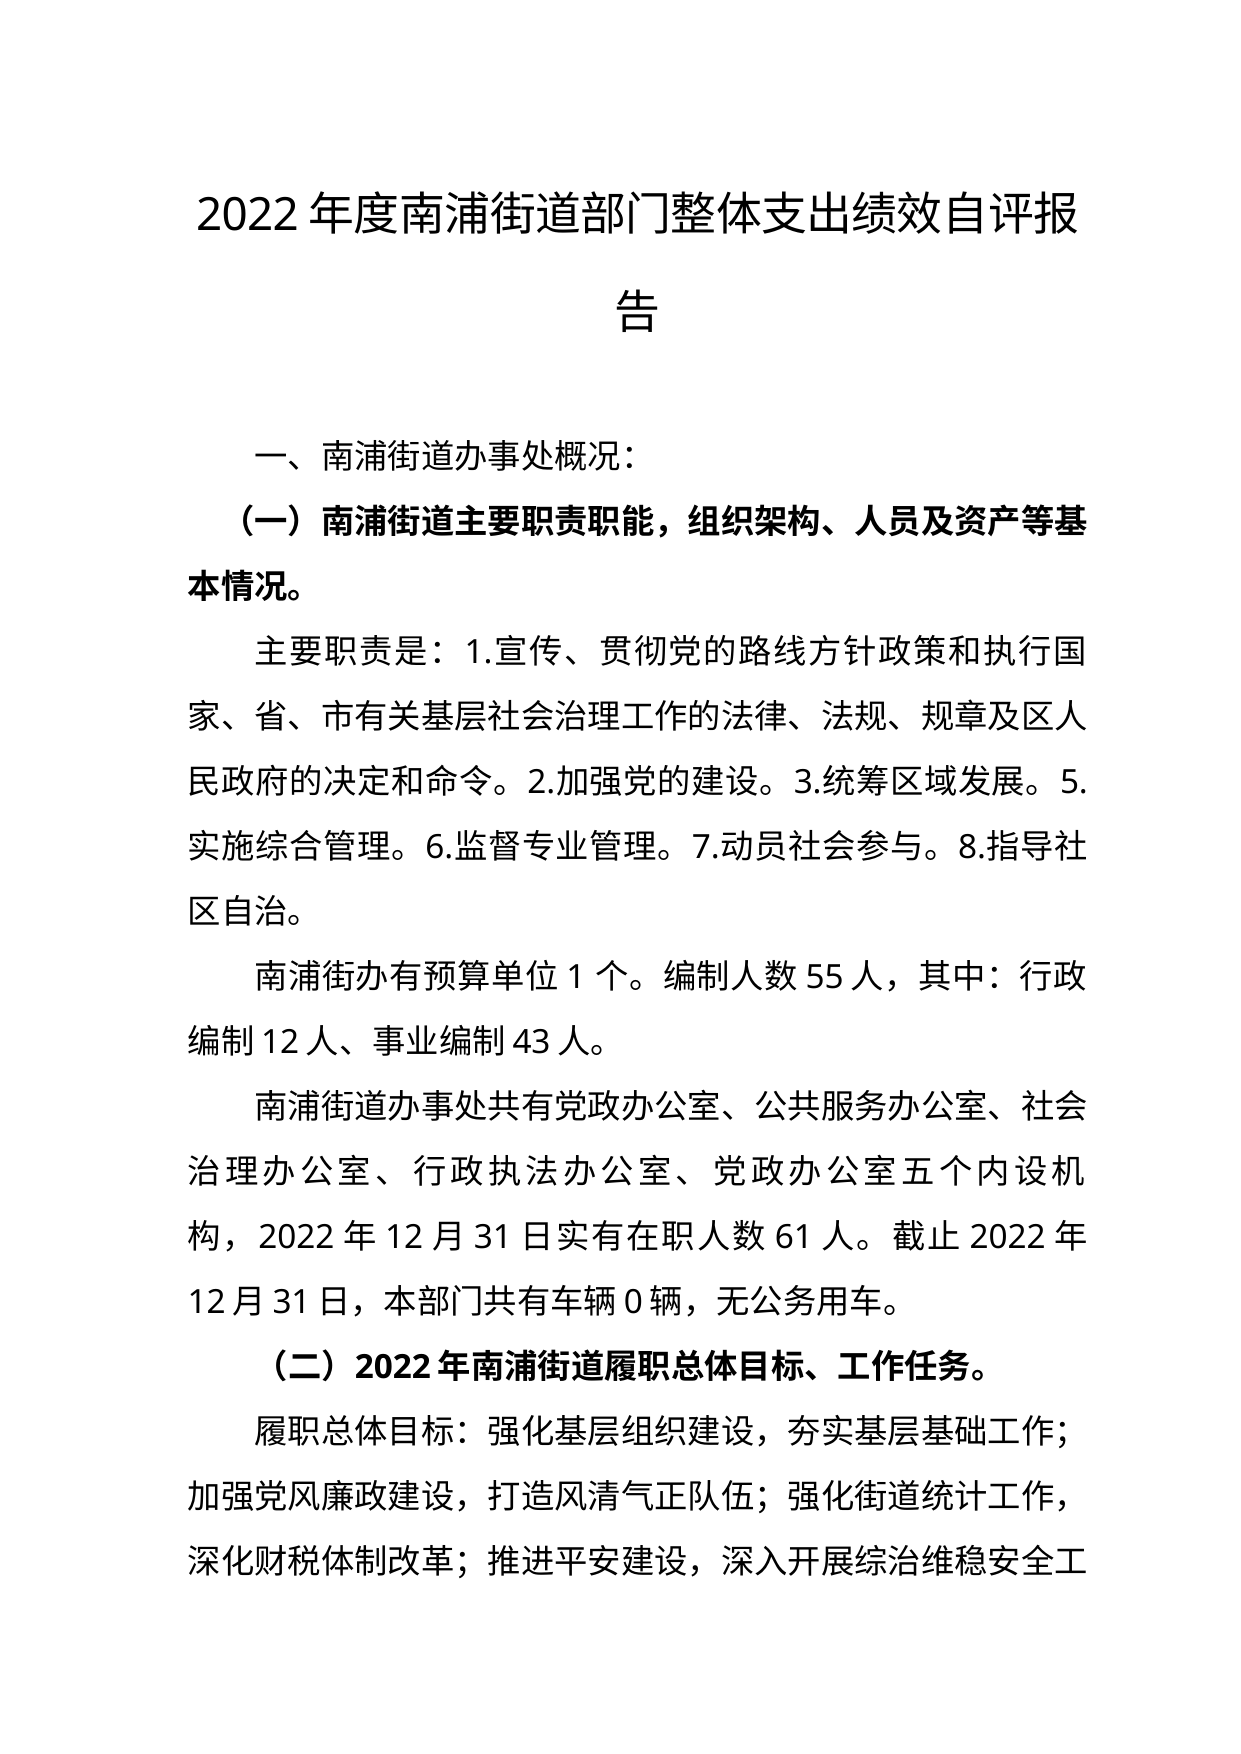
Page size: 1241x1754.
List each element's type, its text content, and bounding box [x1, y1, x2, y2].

text 2022年度南浦街道部门整体支出绩效自评报告 [187, 162, 1088, 357]
text （二）2022年南浦街道履职总体目标、工作任务。 [187, 1332, 1088, 1397]
list 一、南浦街道办事处概况： [187, 422, 1088, 487]
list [187, 1397, 1088, 1592]
text 南浦街道办事处共有党政办公室、公共服务办公室、社会治理办公室、行政执法办公室、党政办公室五个内设机构，2022年12月31日实有在职人数61人。截止2022年12月31日，本部门共有车辆0辆，无公务用车。 [187, 1072, 1088, 1332]
list （一）南浦街道主要职责职能，组织架构、人员及资产等基本情况。 [187, 487, 1088, 617]
text 南浦街办有预算单位1 个。编制人数55人，其中：行政编制12人、事业编制43人。 [187, 942, 1088, 1072]
text 主要职责是：1.宣传、贯彻党的路线方针政策和执行国家、省、市有关基层社会治理工作的法律、法规、规章及区人民政府的决定和命令。2.加强党的建设。3.统筹区域发展。5.实施综合管理。6.监督专业管理。7.动员社会参与。8.指导社区自治。 [187, 617, 1088, 942]
